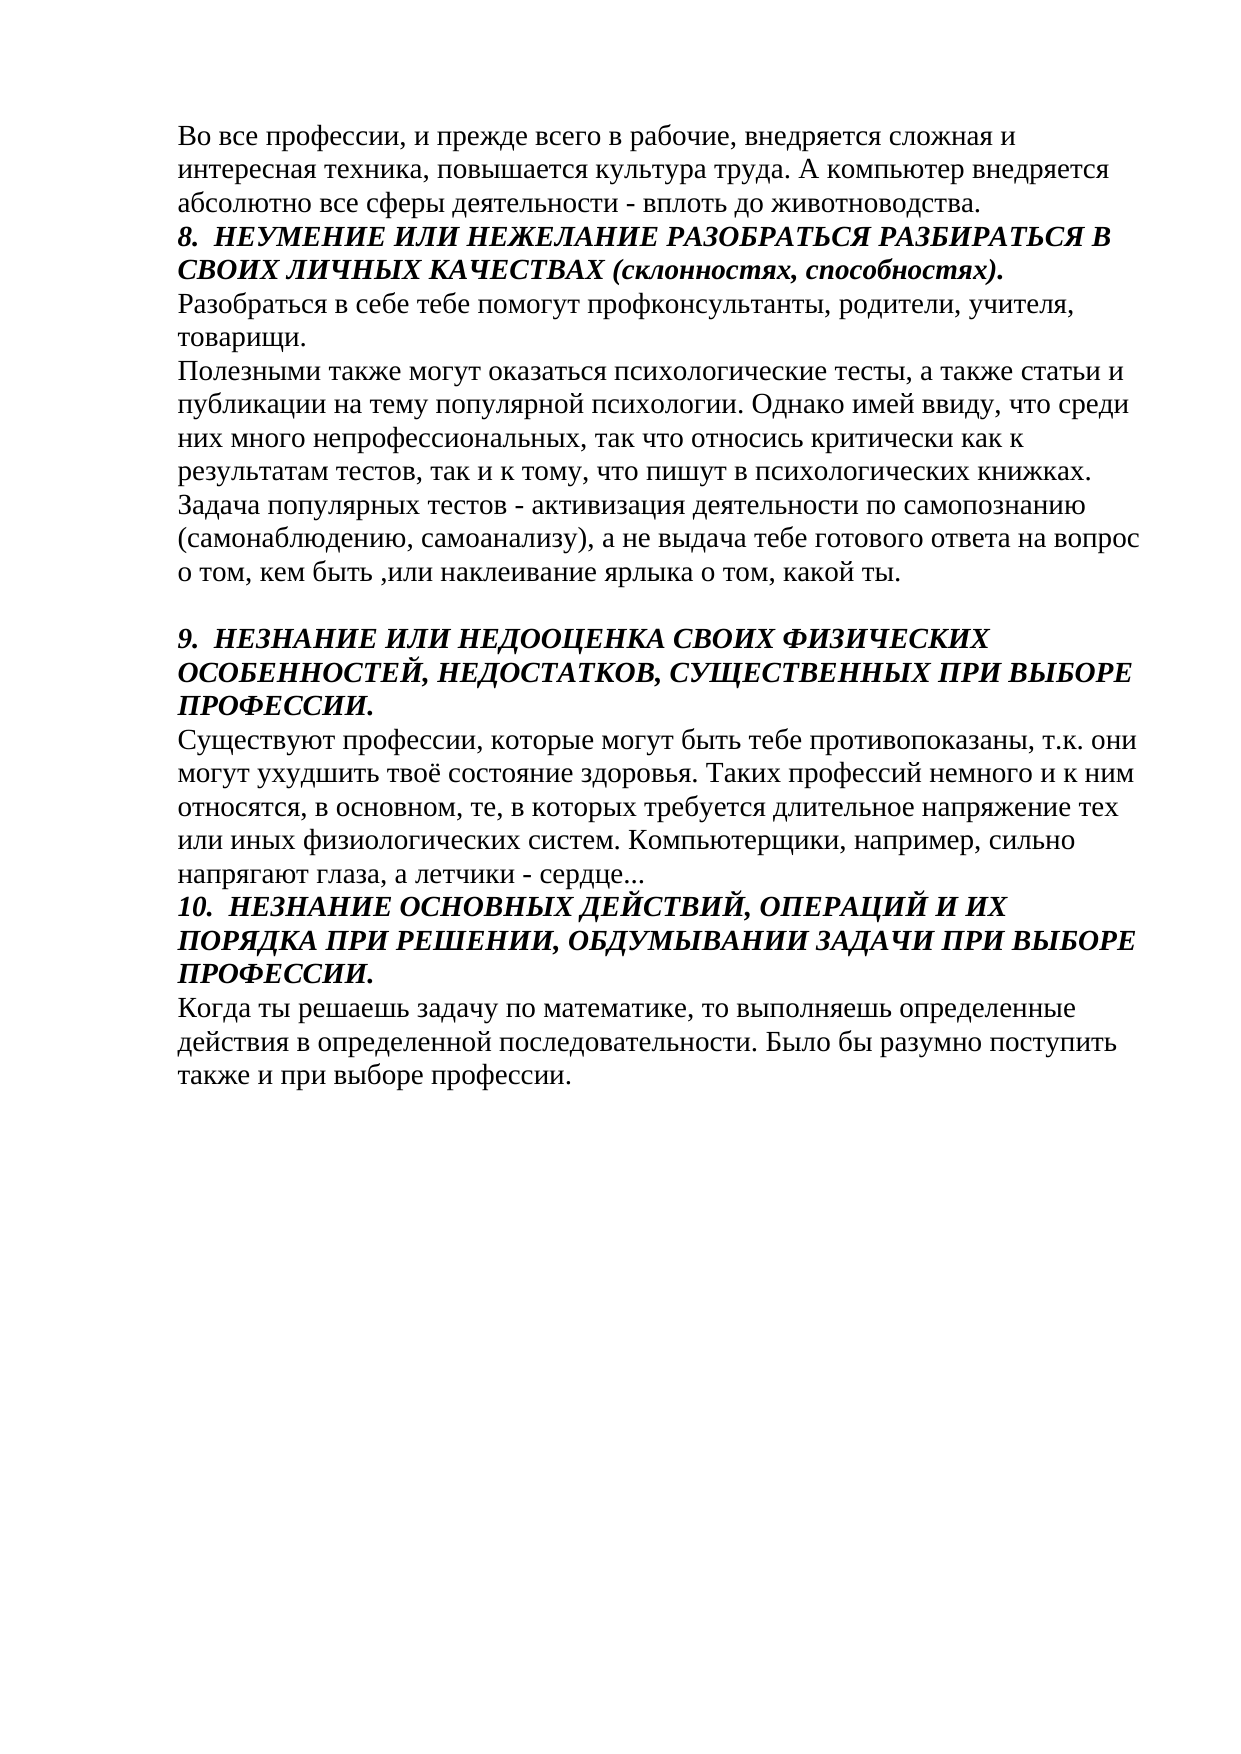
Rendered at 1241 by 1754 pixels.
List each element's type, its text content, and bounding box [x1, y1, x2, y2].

text Когда ты решаешь задачу по математике, то выполняешь определенные действия в определенной последовательности. Было бы разумно поступить также и при выборе профессии. [177, 990, 1152, 1091]
text Во все профессии, и прежде всего в рабочие, внедряется сложная и интересная техника, повышается культура труда. А компьютер внедряется абсолютно все сферы деятельности - вплоть до животноводства. [177, 118, 1152, 219]
text Разобраться в себе тебе помогут профконсультанты, родители, учителя, товарищи. [177, 286, 1152, 353]
text 10. НЕЗНАНИЕ ОСНОВНЫХ ДЕЙСТВИЙ, ОПЕРАЦИЙ И ИХ ПОРЯДКА ПРИ РЕШЕНИИ, ОБДУМЫВАНИИ ЗАДАЧИ ПРИ ВЫБОРЕ ПРОФЕССИИ. [177, 889, 1152, 990]
text 8. НЕУМЕНИЕ ИЛИ НЕЖЕЛАНИЕ РАЗОБРАТЬСЯ РАЗБИРАТЬСЯ В СВОИХ ЛИЧНЫХ КАЧЕСТВАХ (склонностях, способностях). [177, 219, 1152, 286]
text Полезными также могут оказаться психологические тесты, а также статьи и публикации на тему популярной психологии. Однако имей ввиду, что среди них много непрофессиональных, так что относись критически как к результатам тестов, так и к тому, что пишут в психологических книжках. Задача популярных тестов - активизация деятельности по самопознанию (самонаблюдению, самоанализу), а не выдача тебе готового ответа на вопрос о том, кем быть ,или наклеивание ярлыка о том, какой ты. 9. НЕЗНАНИЕ ИЛИ НЕДООЦЕНКА СВОИХ ФИЗИЧЕСКИХ ОСОБЕННОСТЕЙ, НЕДОСТАТКОВ, СУЩЕСТВЕННЫХ ПРИ ВЫБОРЕ ПРОФЕССИИ. [177, 353, 1152, 722]
text Существуют профессии, которые могут быть тебе противопоказаны, т.к. они могут ухудшить твоё состояние здоровья. Таких профессий немного и к ним относятся, в основном, те, в которых требуется длительное напряжение тех или иных физиологических систем. Компьютерщики, например, сильно напрягают глаза, а летчики - сердце... [177, 722, 1152, 889]
